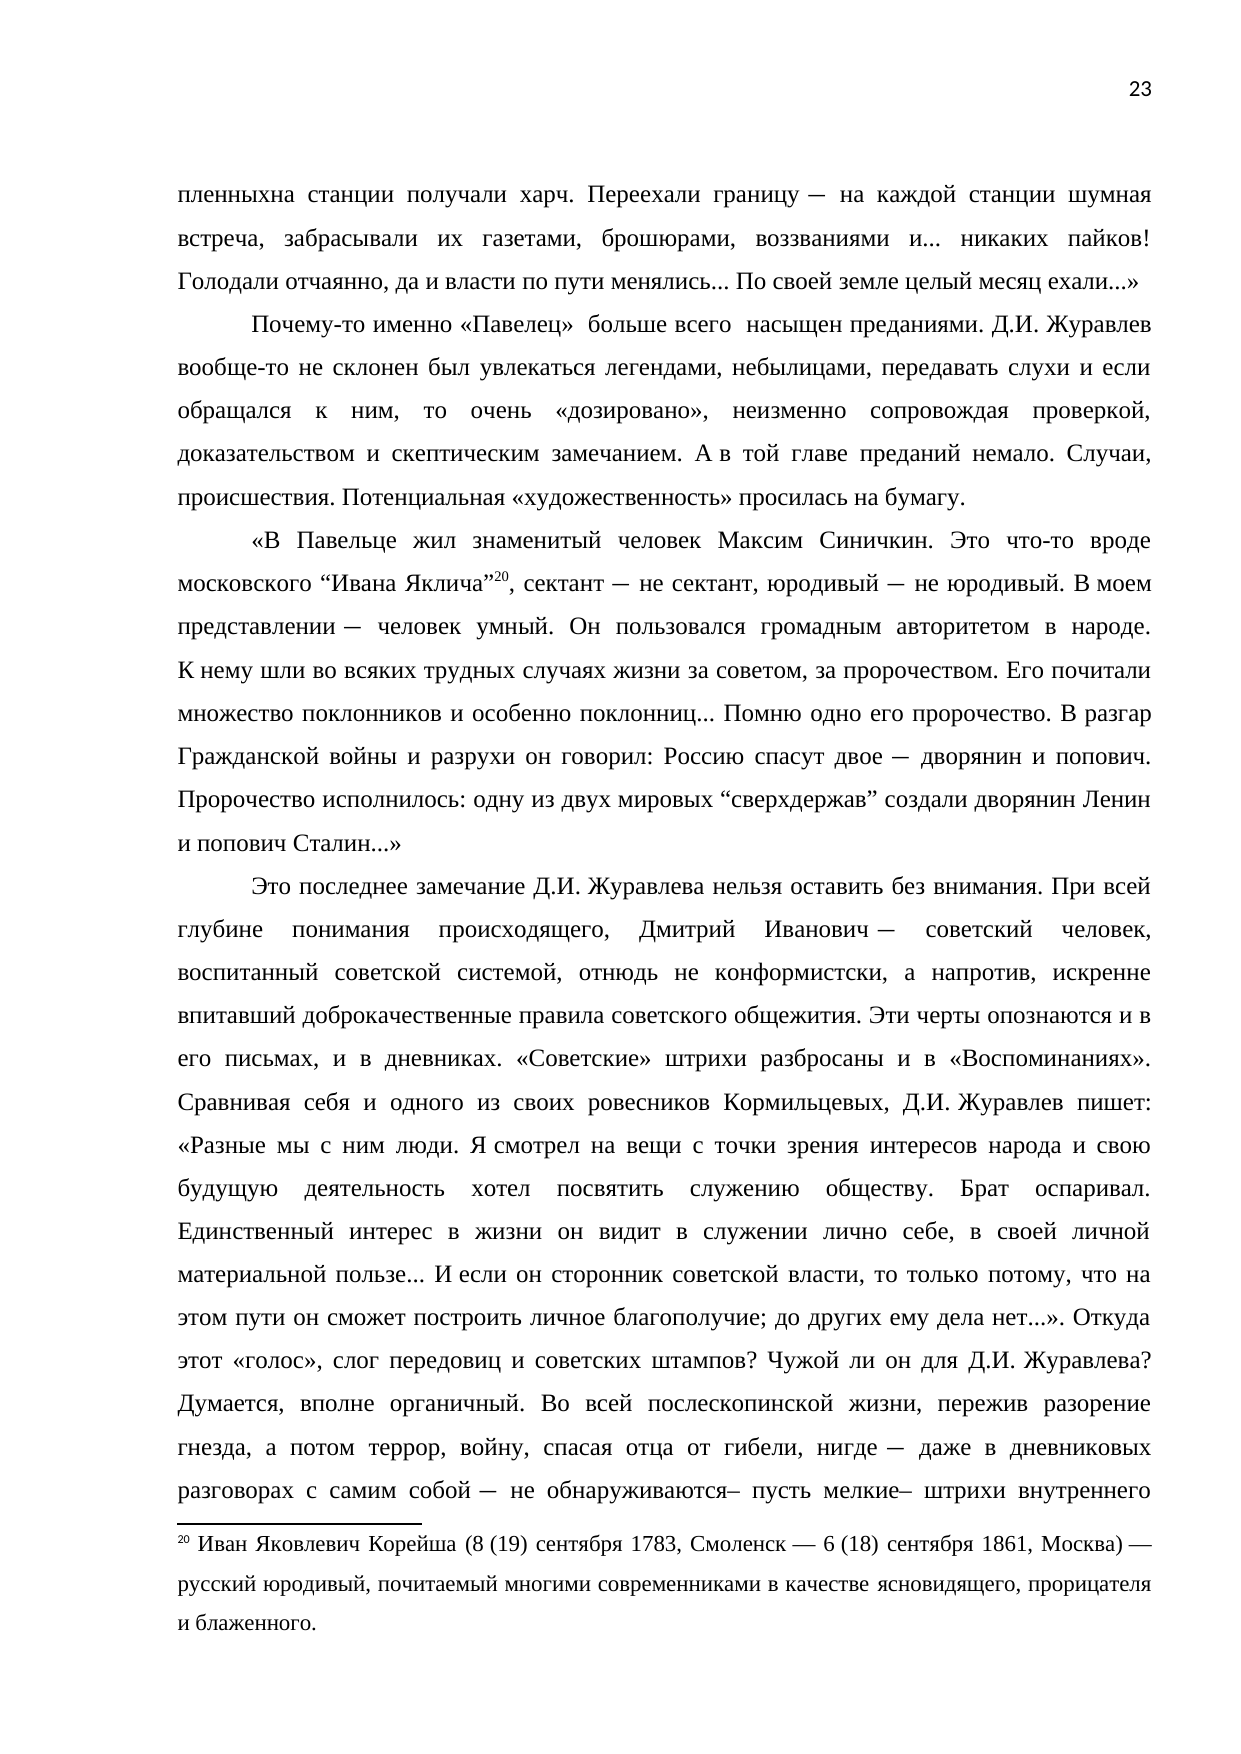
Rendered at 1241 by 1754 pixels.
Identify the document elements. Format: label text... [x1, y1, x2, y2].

text Почему-то именно «Павелец» больше всего насыщен преданиями. Д.И. Журавлев вообще-то не склонен был увлекаться легендами, небылицами, передавать слухи и если обращался к ним, то очень «дозировано», неизменно сопровождая проверкой, доказательством и скептическим замечанием. А в той главе преданий немало. Случаи, происшествия. Потенциальная «художественность» просилась на бумагу. [177, 309, 1152, 510]
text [177, 871, 1152, 1504]
text «В Павельце жил знаменитый человек Максим Синичкин. Это что-то вроде московского “Ивана Яклича”, сектант — не сектант, юродивый — не юродивый. В моем представлении — человек умный. Он пользовался громадным авторитетом в народе. К нему шли во всяких трудных случаях жизни за советом, за пророчеством. Его почитали множество поклонников и особенно поклонниц... Помню одно его пророчество. В разгар Гражданской войны и разрухи он говорил: Россию спасут двое — дворянин и попович. Пророчество исполнилось: одну из двух мировых “сверхдержав” создали дворянин Ленин и попович Сталин...» [177, 525, 1152, 856]
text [177, 179, 1152, 295]
